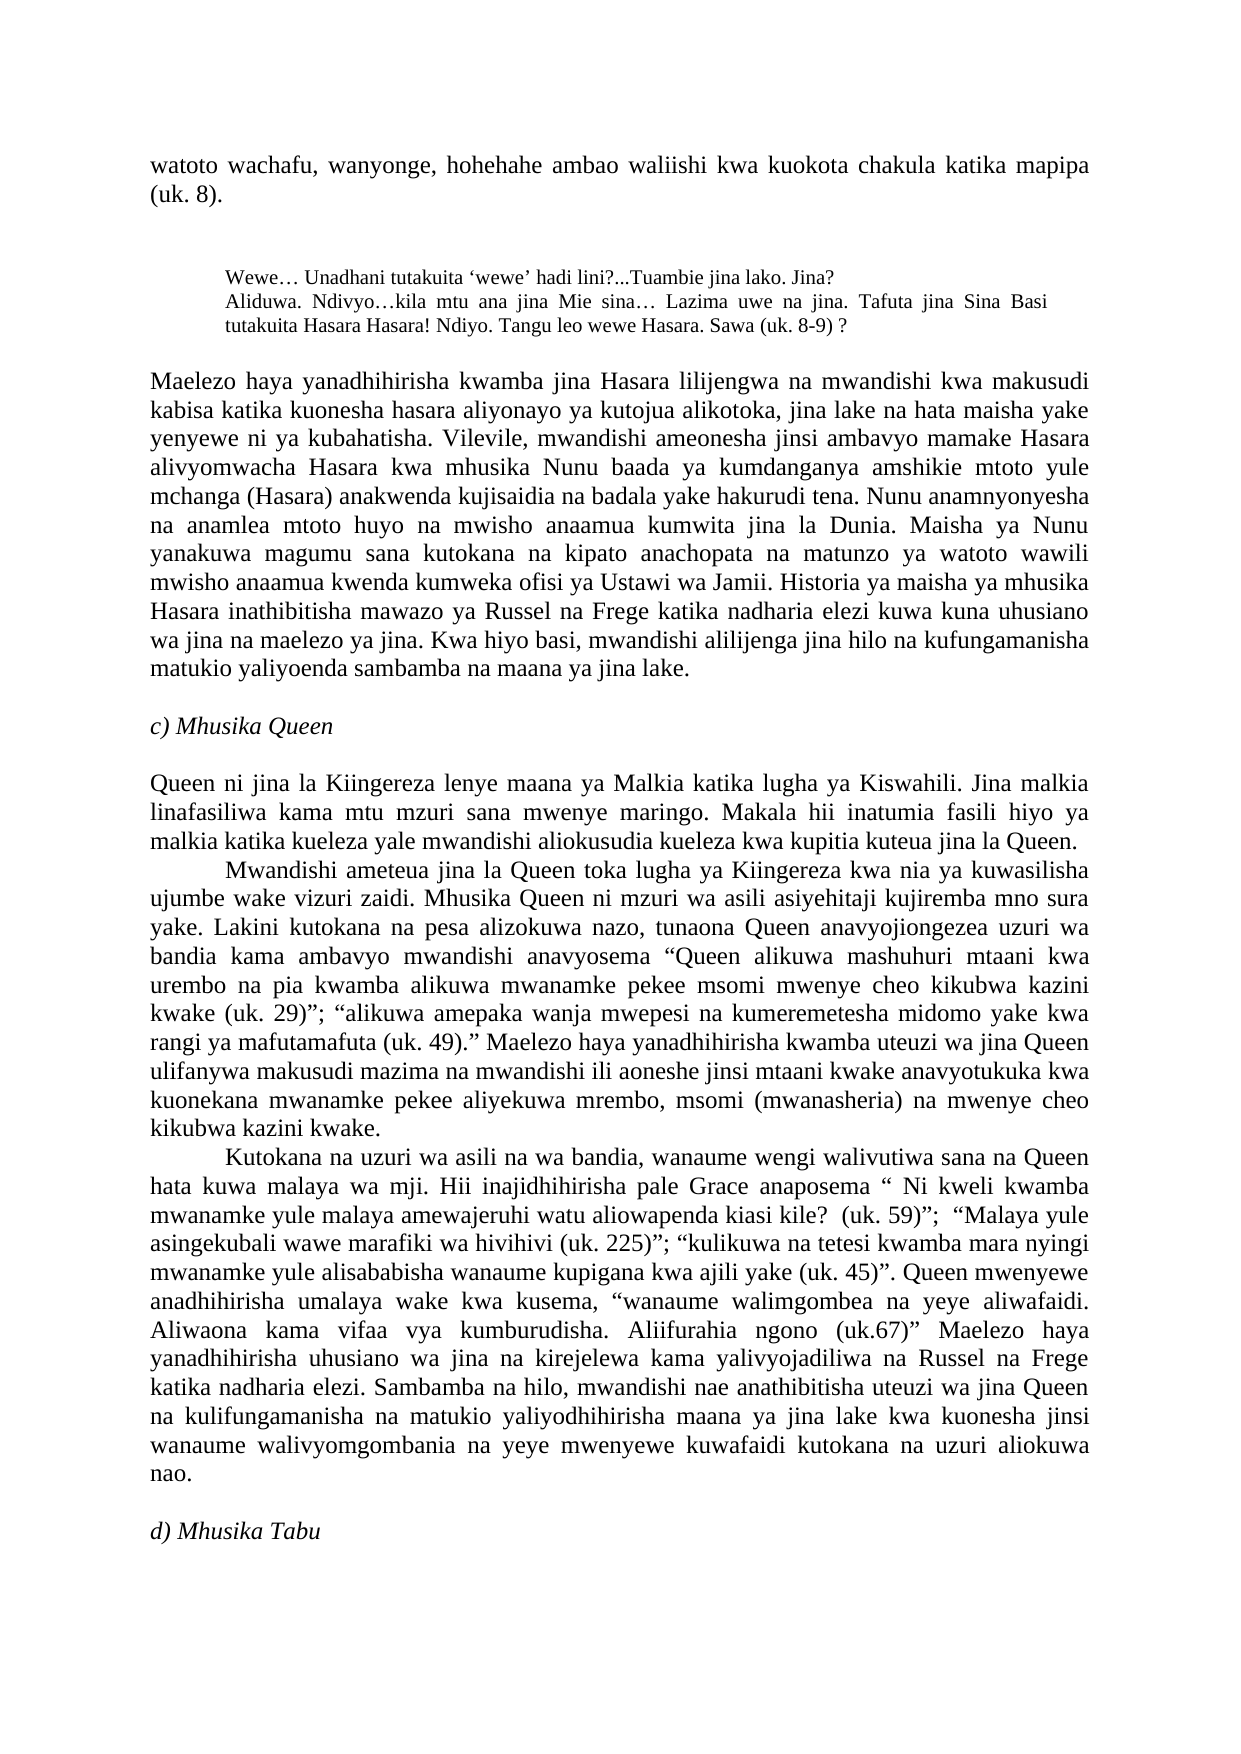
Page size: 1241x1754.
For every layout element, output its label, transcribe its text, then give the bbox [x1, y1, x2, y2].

text Mwandishi ameteua jina la Queen toka lugha ya Kiingereza kwa nia ya kuwasilisha ujumbe wake vizuri zaidi. Mhusika Queen ni mzuri wa asili asiyehitaji kujiremba mno sura yake. Lakini kutokana na pesa alizokuwa nazo, tunaona Queen anavyojiongezea uzuri wa bandia kama ambavyo mwandishi anavyosema “Queen alikuwa mashuhuri mtaani kwa urembo na pia kwamba alikuwa mwanamke pekee msomi mwenye cheo kikubwa kazini kwake (uk. 29)”; “alikuwa amepaka wanja mwepesi na kumeremetesha midomo yake kwa rangi ya mafutamafuta (uk. 49).” Maelezo haya yanadhihirisha kwamba uteuzi wa jina Queen ulifanywa makusudi mazima na mwandishi ili aoneshe jinsi mtaani kwake anavyotukuka kwa kuonekana mwanamke pekee aliyekuwa mrembo, msomi (mwanasheria) na mwenye cheo kikubwa kazini kwake. [150, 855, 1090, 1142]
text Maelezo haya yanadhihirisha kwamba jina Hasara lilijengwa na mwandishi kwa makusudi kabisa katika kuonesha hasara aliyonayo ya kutojua alikotoka, jina lake na hata maisha yake yenyewe ni ya kubahatisha. Vilevile, mwandishi ameonesha jinsi ambavyo mamake Hasara alivyomwacha Hasara kwa mhusika Nunu baada ya kumdanganya amshikie mtoto yule mchanga (Hasara) anakwenda kujisaidia na badala yake hakurudi tena. Nunu anamnyonyesha na anamlea mtoto huyo na mwisho anaamua kumwita jina la Dunia. Maisha ya Nunu yanakuwa magumu sana kutokana na kipato anachopata na matunzo ya watoto wawili mwisho anaamua kwenda kumweka ofisi ya Ustawi wa Jamii. Historia ya maisha ya mhusika Hasara inathibitisha mawazo ya Russel na Frege katika nadharia elezi kuwa kuna uhusiano wa jina na maelezo ya jina. Kwa hiyo basi, mwandishi alilijenga jina hilo na kufungamanisha matukio yaliyoenda sambamba na maana ya jina lake. [150, 366, 1090, 682]
text Queen ni jina la Kiingereza lenye maana ya Malkia katika lugha ya Kiswahili. Jina malkia linafasiliwa kama mtu mzuri sana mwenye maringo. Makala hii inatumia fasili hiyo ya malkia katika kueleza yale mwandishi aliokusudia kueleza kwa kupitia kuteua jina la Queen. [150, 768, 1090, 855]
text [150, 150, 1090, 207]
text d) Mhusika Tabu [150, 1516, 1090, 1545]
text Wewe… Unadhani tutakuita ‘wewe’ hadi lini?...Tuambie jina lako. Jina? [225, 265, 1050, 289]
text Kutokana na uzuri wa asili na wa bandia, wanaume wengi walivutiwa sana na Queen hata kuwa malaya wa mji. Hii inajidhihirisha pale Grace anaposema “ Ni kweli kwamba mwanamke yule malaya amewajeruhi watu aliowapenda kiasi kile? (uk. 59)”; “Malaya yule asingekubali wawe marafiki wa hivihivi (uk. 225)”; “kulikuwa na tetesi kwamba mara nyingi mwanamke yule alisababisha wanaume kupigana kwa ajili yake (uk. 45)”. Queen mwenyewe anadhihirisha umalaya wake kwa kusema, “wanaume walimgombea na yeye aliwafaidi. Aliwaona kama vifaa vya kumburudisha. Aliifurahia ngono (uk.67)” Maelezo haya yanadhihirisha uhusiano wa jina na kirejelewa kama yalivyojadiliwa na Russel na Frege katika nadharia elezi. Sambamba na hilo, mwandishi nae anathibitisha uteuzi wa jina Queen na kulifungamanisha na matukio yaliyodhihirisha maana ya jina lake kwa kuonesha jinsi wanaume walivyomgombania na yeye mwenyewe kuwafaidi kutokana na uzuri aliokuwa nao. [150, 1142, 1090, 1487]
text Aliduwa. Ndivyo…kila mtu ana jina Mie sina… Lazima uwe na jina. Tafuta jina Sina Basi tutakuita Hasara Hasara! Ndiyo. Tangu leo wewe Hasara. Sawa (uk. 8-9) ? [225, 289, 1050, 337]
text c) Mhusika Queen [150, 711, 1090, 740]
